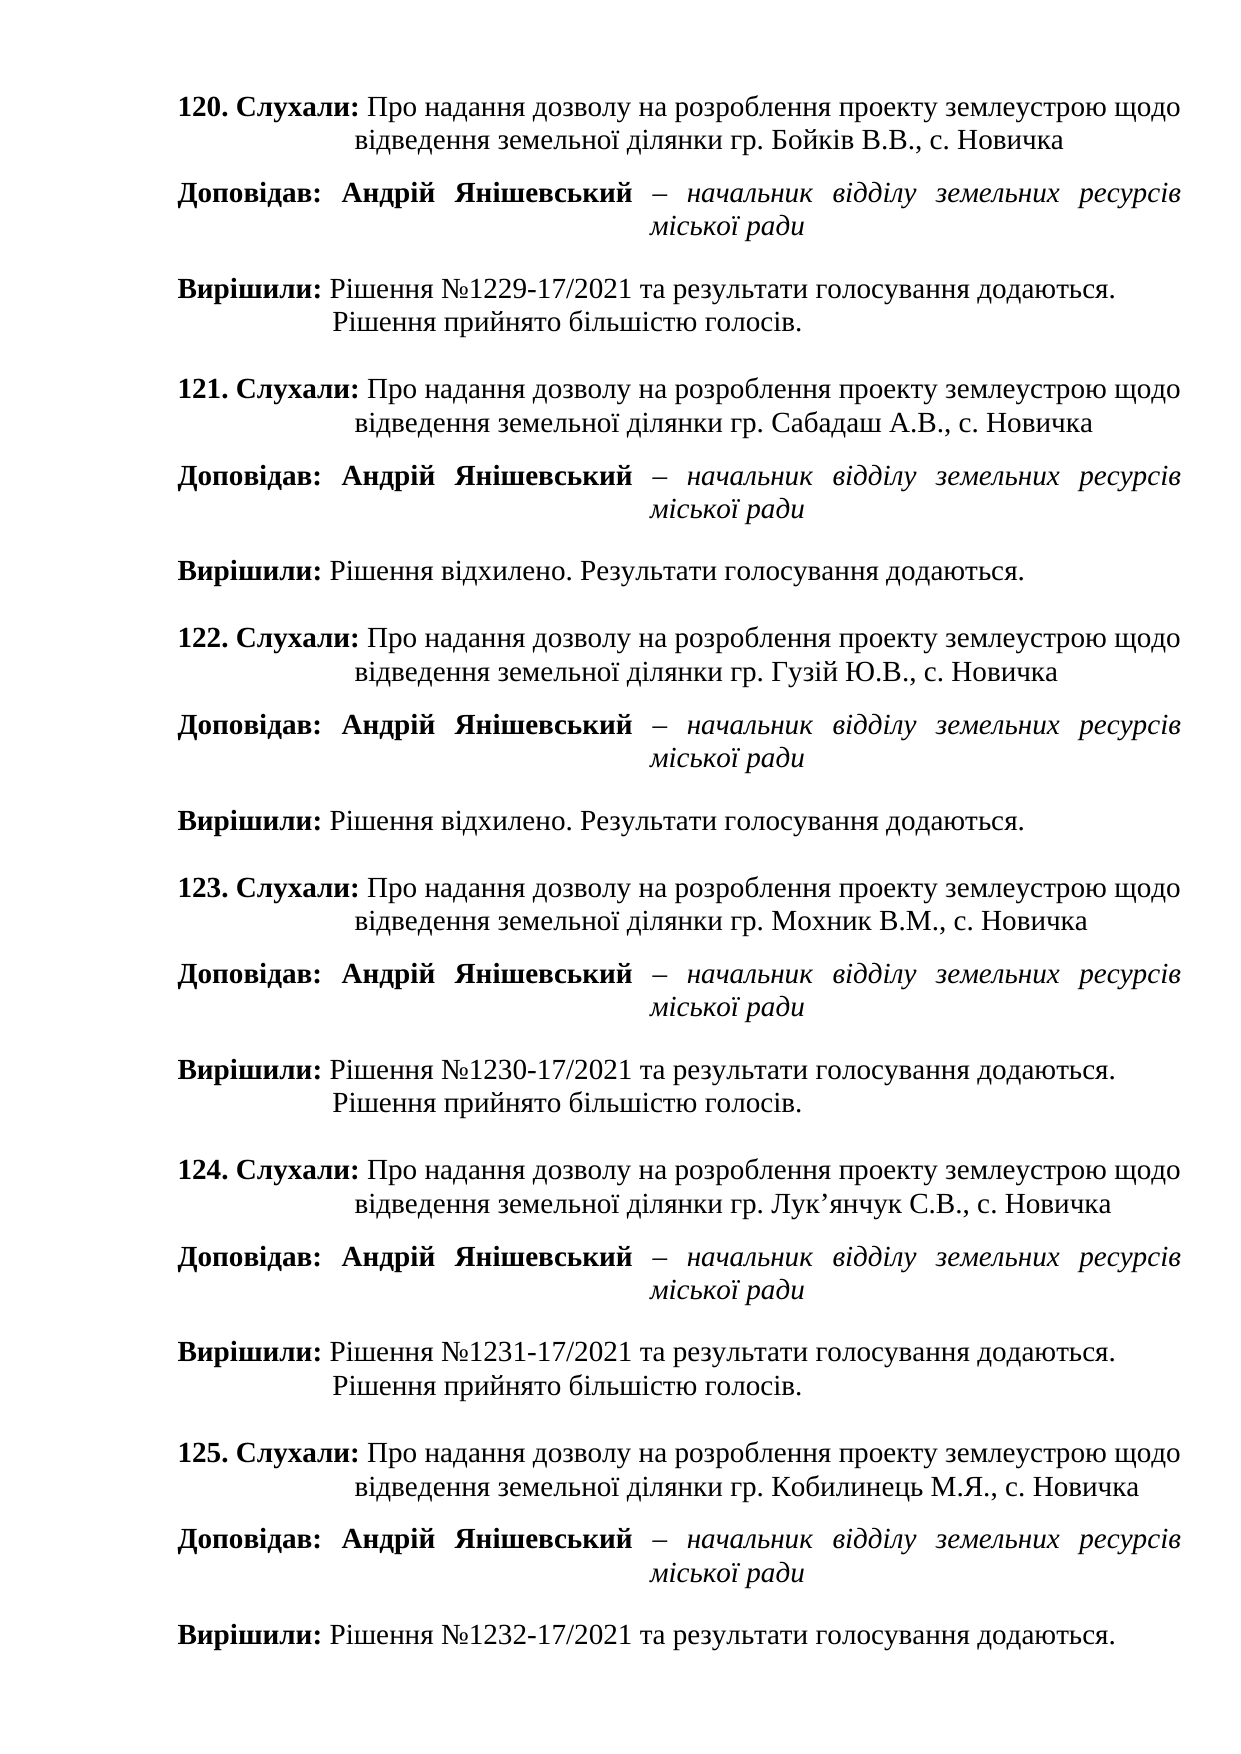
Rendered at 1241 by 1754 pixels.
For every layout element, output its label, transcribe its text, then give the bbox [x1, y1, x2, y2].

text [177, 175, 1181, 242]
text 120. Слухали: Про надання дозволу на розроблення проекту землеустрою щодо відведення земельної ділянки гр. Бойків В.В., с. Новичка [177, 89, 1181, 156]
text Доповідав: Андрій Янішевський – начальник відділу земельних ресурсів міської ради [177, 458, 1181, 525]
text Доповідав: Андрій Янішевський – начальник відділу земельних ресурсів міської ради [177, 1521, 1181, 1588]
text Вирішили: Рішення №1232-17/2021 та результати голосування додаються. [177, 1617, 1181, 1651]
text Доповідав: Андрій Янішевський – начальник відділу земельних ресурсів міської ради [177, 1239, 1181, 1306]
text Вирішили: Рішення відхилено. Результати голосування додаються. [177, 553, 1181, 587]
text Доповідав: Андрій Янішевський – начальник відділу земельних ресурсів міської ради [177, 707, 1181, 774]
text 124. Слухали: Про надання дозволу на розроблення проекту землеустрою щодо відведення земельної ділянки гр. Лук’янчук С.В., с. Новичка [177, 1152, 1181, 1219]
text 121. Слухали: Про надання дозволу на розроблення проекту землеустрою щодо відведення земельної ділянки гр. Сабадаш А.В., с. Новичка [177, 371, 1181, 438]
text Вирішили: Рішення №1231-17/2021 та результати голосування додаються. [177, 1334, 1181, 1368]
text 122. Слухали: Про надання дозволу на розроблення проекту землеустрою щодо відведення земельної ділянки гр. Гузій Ю.В., с. Новичка [177, 621, 1181, 688]
text Вирішили: Рішення відхилено. Результати голосування додаються. [177, 803, 1181, 836]
text 125. Слухали: Про надання дозволу на розроблення проекту землеустрою щодо відведення земельної ділянки гр. Кобилинець М.Я., с. Новичка [177, 1435, 1181, 1502]
text Рішення прийнято більшістю голосів. [177, 1368, 1181, 1402]
text 123. Слухали: Про надання дозволу на розроблення проекту землеустрою щодо відведення земельної ділянки гр. Мохник В.М., с. Новичка [177, 870, 1181, 937]
text Рішення прийнято більшістю голосів. [177, 1085, 1181, 1119]
text Вирішили: Рішення №1229-17/2021 та результати голосування додаються. [177, 271, 1181, 304]
text Рішення прийнято більшістю голосів. [177, 304, 1181, 338]
text Вирішили: Рішення №1230-17/2021 та результати голосування додаються. [177, 1052, 1181, 1085]
text Доповідав: Андрій Янішевський – начальник відділу земельних ресурсів міської ради [177, 956, 1181, 1023]
